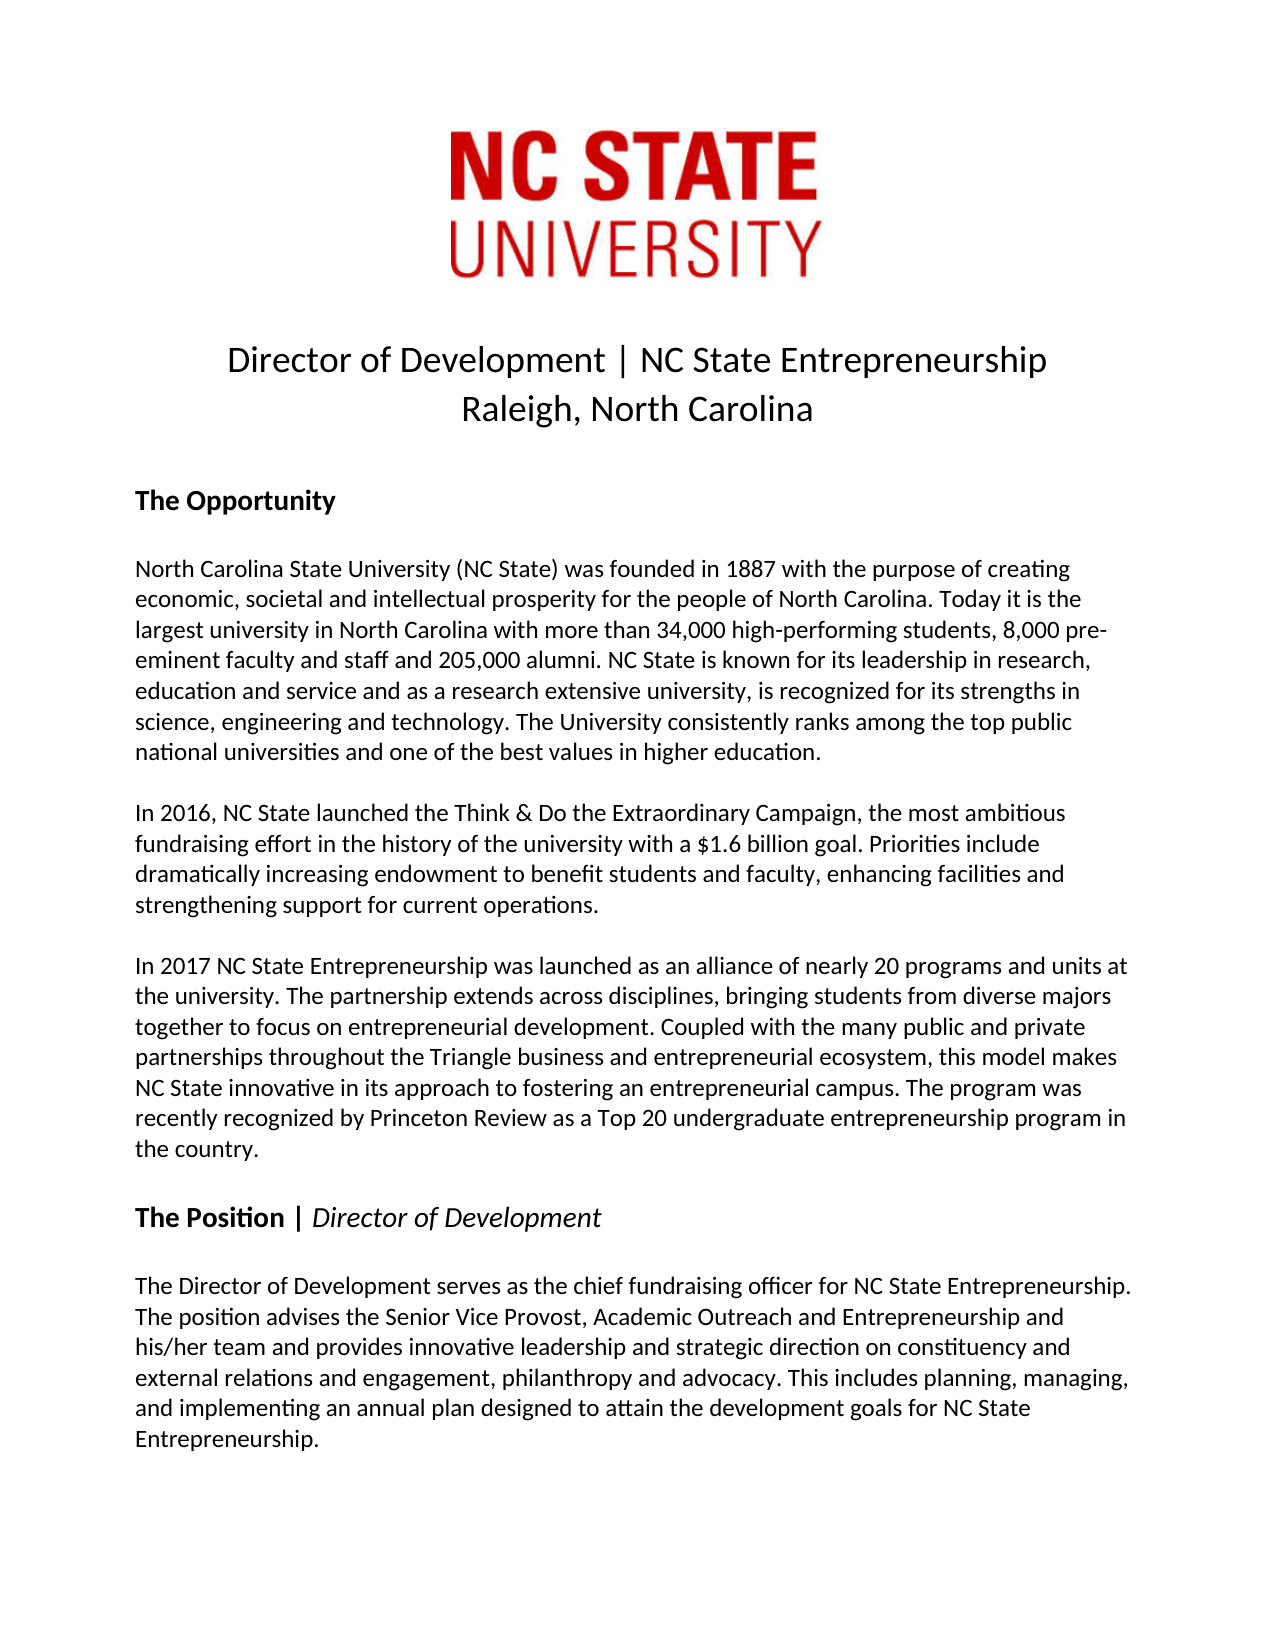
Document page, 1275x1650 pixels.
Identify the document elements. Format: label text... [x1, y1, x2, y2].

text In 2016, NC State launched the Think & Do the Extraordinary Campaign, the most ambitious fundraising effort in the history of the university with a $1.6 billion goal. Priorities include dramatically increasing endowment to benefit students and faculty, enhancing facilities and strengthening support for current operations. [135, 797, 1140, 919]
text The Director of Development serves as the chief fundraising officer for NC State Entrepreneurship. The position advises the Senior Vice Provost, Academic Outreach and Entrepreneurship and his/her team and provides innovative leadership and strategic direction on constituency and external relations and engagement, philanthropy and advocacy. This includes planning, managing, and implementing an annual plan designed to attain the development goals for NC State Entrepreneurship. [135, 1270, 1140, 1453]
text The Opportunity [135, 482, 1140, 517]
text North Carolina State University (NC State) was founded in 1887 with the purpose of creating economic, societal and intellectual prosperity for the people of North Carolina. Today it is the largest university in North Carolina with more than 34,000 high-performing students, 8,000 pre-eminent faculty and staff and 205,000 alumni. NC State is known for its leadership in research, education and service and as a research extensive university, is recognized for its strengths in science, engineering and technology. The University consistently ranks among the top public national universities and one of the best values in higher education. [135, 553, 1140, 767]
picture [451, 120, 824, 289]
text In 2017 NC State Entrepreneurship was launched as an alliance of nearly 20 programs and units at the university. The partnership extends across disciplines, bringing students from diverse majors together to focus on entrepreneurial development. Coupled with the many public and private partnerships throughout the Triangle business and entrepreneurial ecosystem, this model makes NC State innovative in its approach to fostering an entrepreneurial campus. The program was recently recognized by Princeton Review as a Top 20 undergraduate entrepreneurship program in the country. [135, 950, 1140, 1163]
text Director of Development | NC State Entrepreneurship [135, 336, 1140, 382]
text Raleigh, North Carolina [135, 385, 1140, 431]
text The Position | Director of Development [135, 1163, 1140, 1235]
